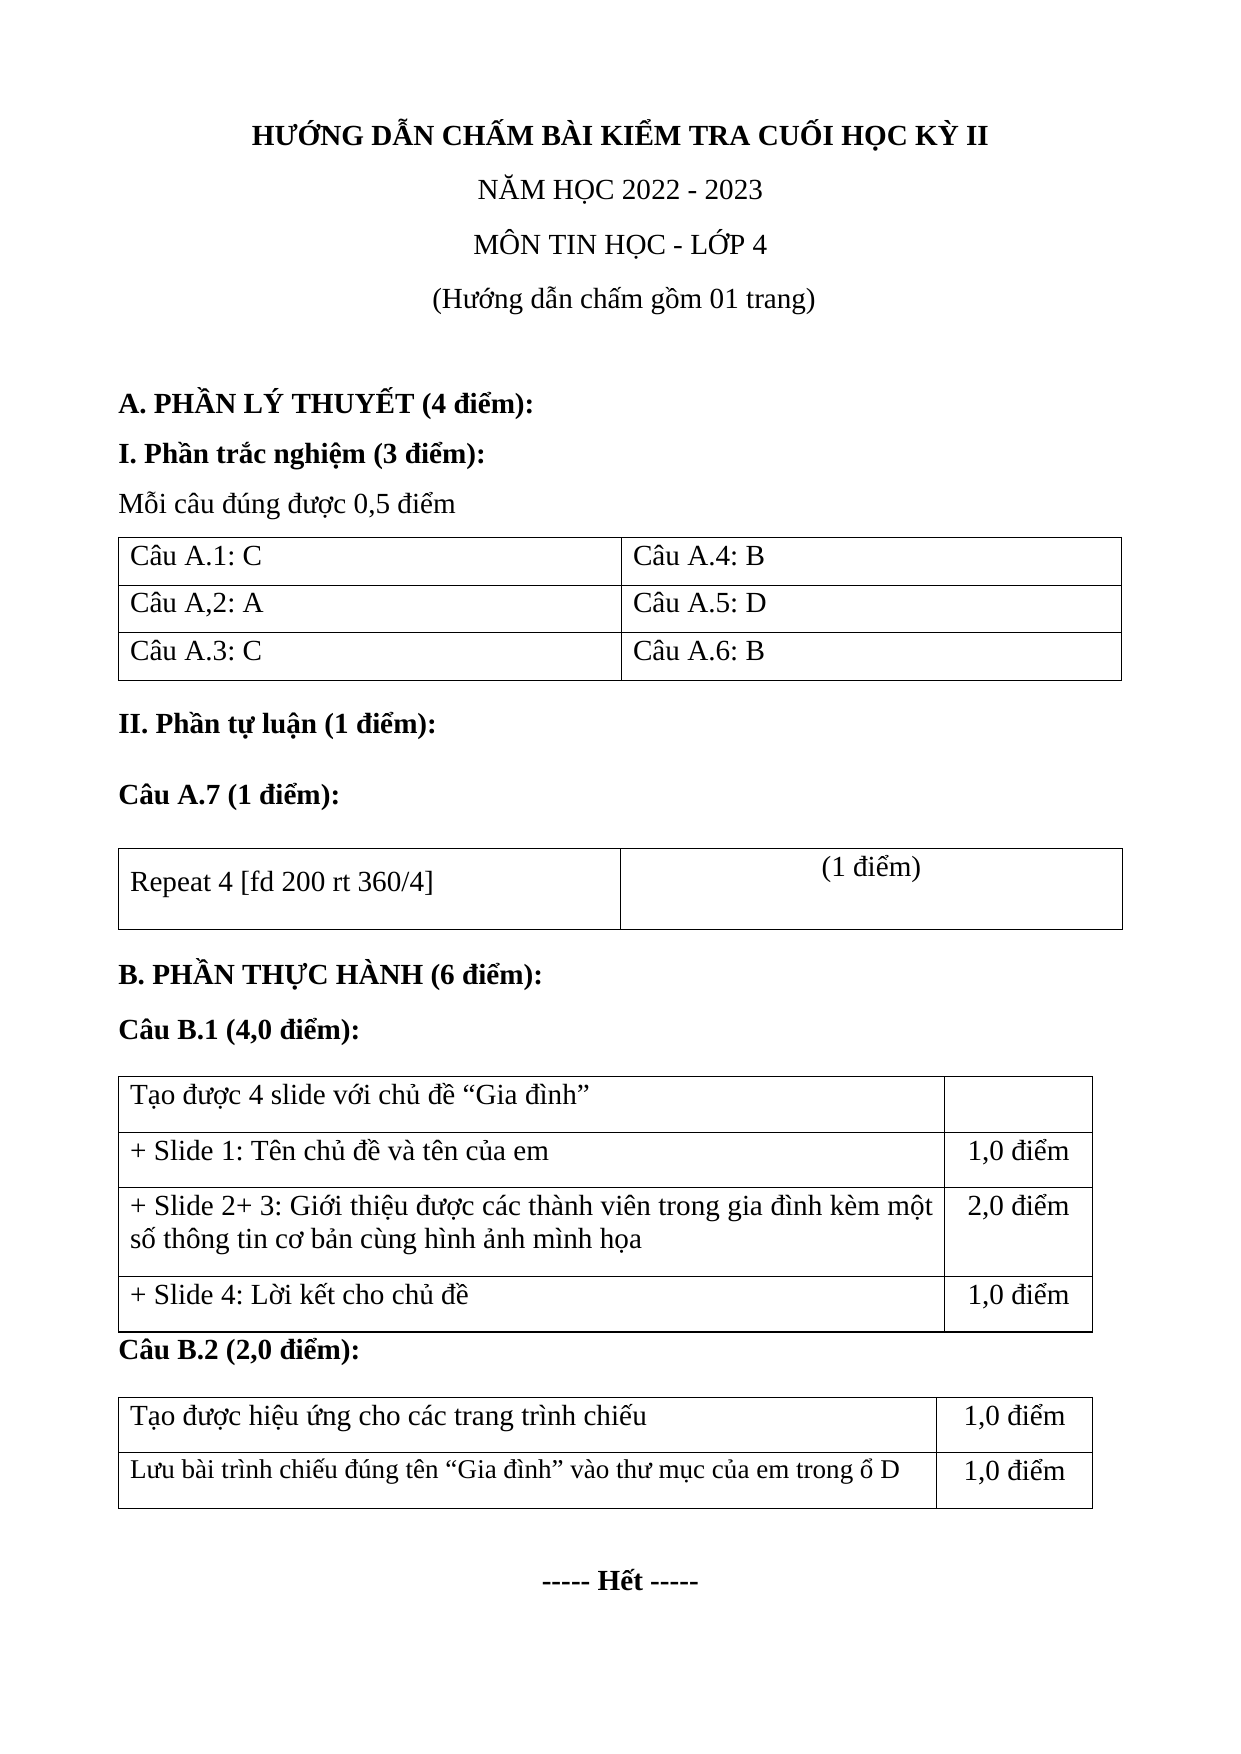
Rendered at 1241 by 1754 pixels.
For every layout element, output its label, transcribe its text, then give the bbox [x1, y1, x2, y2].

table_header Câu A.4: B [622, 538, 1121, 584]
table_cell Câu A.6: B [622, 633, 1121, 680]
table_cell + Slide 2+ 3: Giới thiệu được các thành viên trong gia đình kèm một số thông tin cơ bản cùng hình ảnh mình họa [119, 1188, 944, 1276]
table_cell 2,0 điểm [945, 1188, 1092, 1276]
table_cell 1,0 điểm [937, 1453, 1092, 1508]
table_header Repeat 4 [fd 200 rt 360/4] [119, 849, 620, 928]
table_cell 1,0 điểm [945, 1277, 1092, 1331]
table_cell + Slide 1: Tên chủ đề và tên của em [119, 1133, 944, 1187]
text NĂM HỌC 2022 - 2023 [118, 172, 1122, 206]
text ----- Hết ----- [118, 1563, 1122, 1597]
text Câu B.2 (2,0 điểm): [118, 1332, 1122, 1366]
table_header 1,0 điểm [937, 1398, 1092, 1452]
text II. Phần tự luận (1 điểm): [118, 706, 1122, 739]
table_cell Câu A.3: C [119, 633, 621, 680]
table_cell + Slide 4: Lời kết cho chủ đề [119, 1277, 944, 1331]
text Câu A.7 (1 điểm): [118, 777, 1122, 811]
text B. PHẦN THỰC HÀNH (6 điểm): [118, 957, 1122, 991]
table_cell Lưu bài trình chiếu đúng tên “Gia đình” vào thư mục của em trong ổ D [119, 1453, 936, 1508]
table_cell 1,0 điểm [945, 1133, 1092, 1187]
text I. Phần trắc nghiệm (3 điểm): [118, 436, 1122, 470]
text HƯỚNG DẪN CHẤM BÀI KIỂM TRA CUỐI HỌC KỲ II [118, 118, 1122, 152]
table_header [945, 1077, 1092, 1132]
table_cell Câu A.5: D [622, 586, 1121, 632]
table_header Câu A.1: C [119, 538, 621, 584]
text Câu B.1 (4,0 điểm): [118, 1012, 1122, 1045]
table_header Tạo được 4 slide với chủ đề “Gia đình” [119, 1077, 944, 1132]
text Mỗi câu đúng được 0,5 điểm [118, 487, 1122, 520]
table_header Tạo được hiệu ứng cho các trang trình chiếu [119, 1398, 936, 1452]
text A. PHẦN LÝ THUYẾT (4 điểm): [118, 386, 1122, 419]
table_header (1 điểm) [621, 849, 1122, 928]
table_cell Câu A,2: A [119, 586, 621, 632]
text MÔN TIN HỌC - LỚP 4 [118, 227, 1122, 260]
text (Hướng dẫn chấm gồm 01 trang) [118, 281, 1122, 315]
